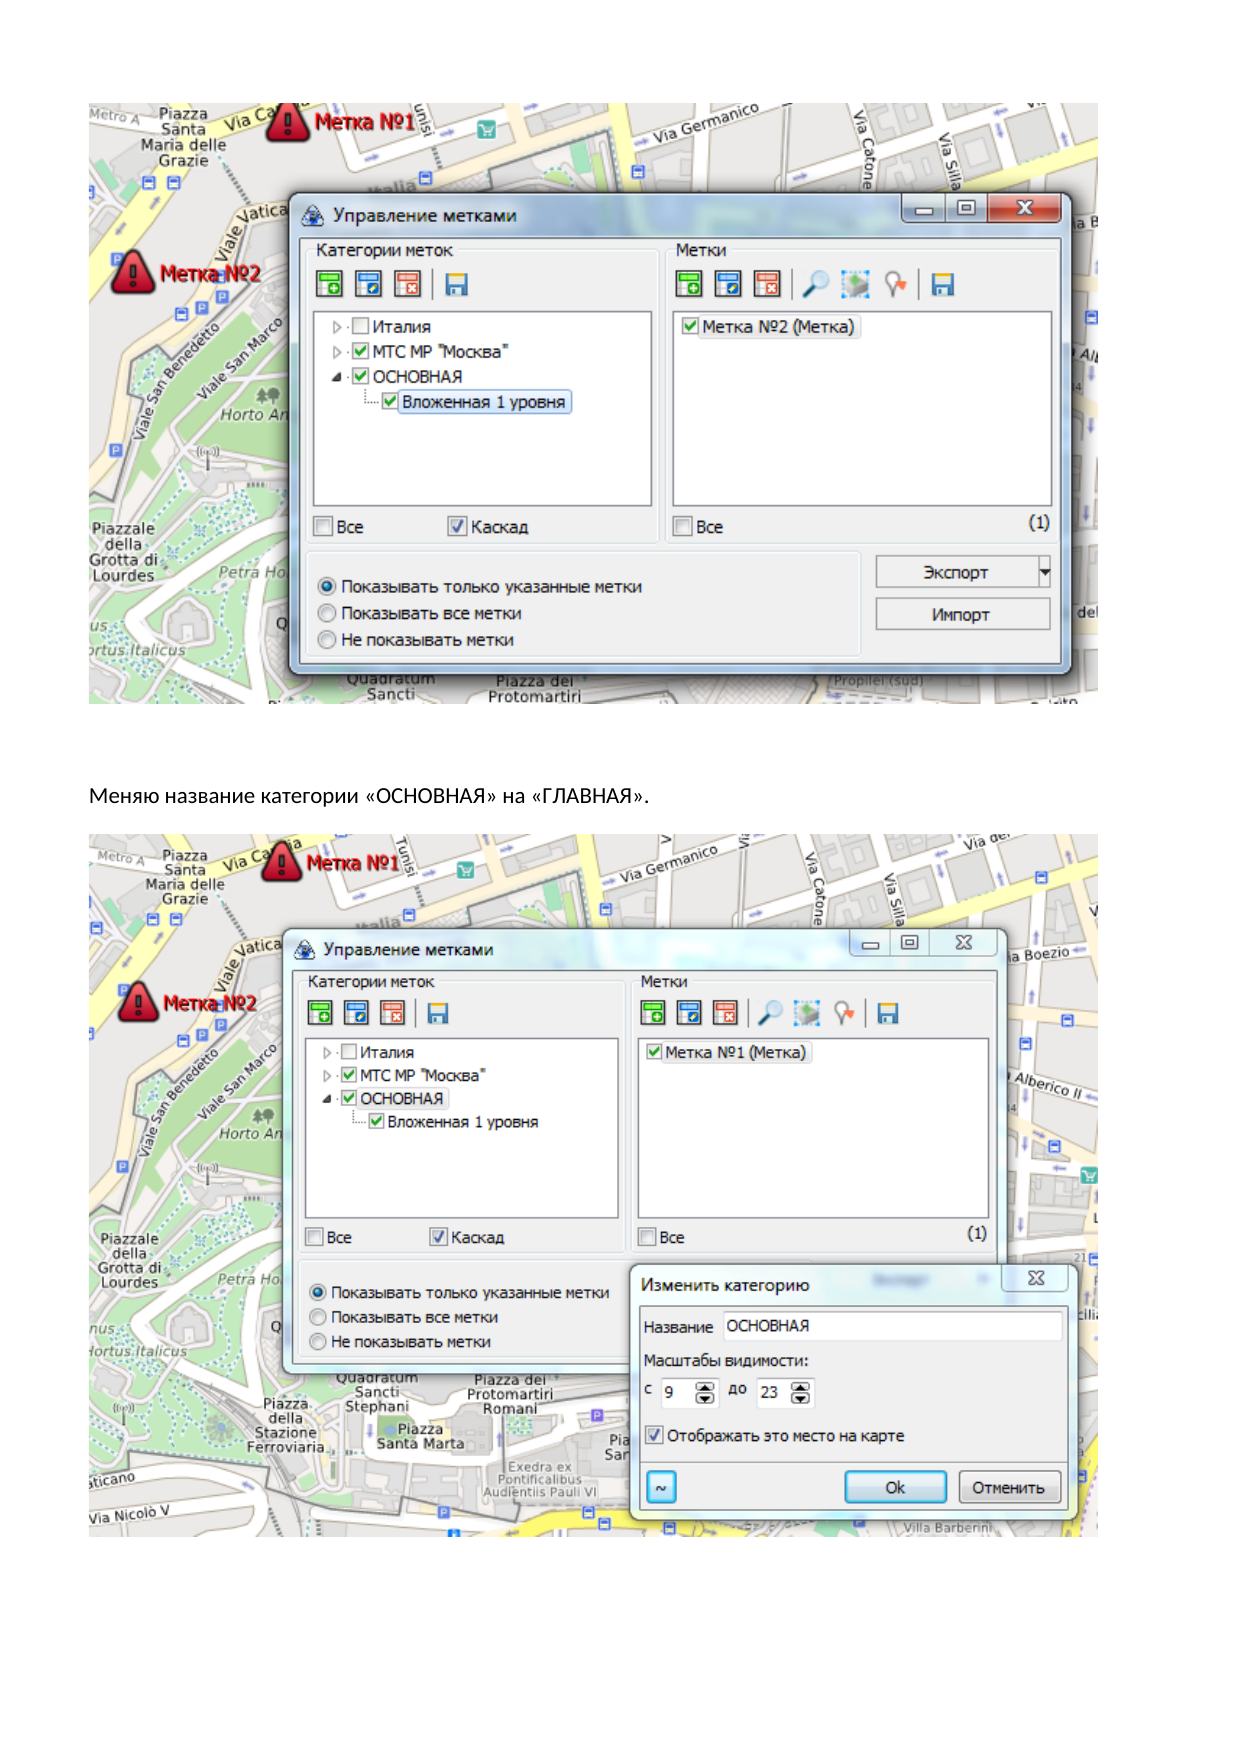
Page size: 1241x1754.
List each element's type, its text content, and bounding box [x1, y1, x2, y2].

picture [88, 103, 1098, 704]
text Меняю название категории «ОСНОВНАЯ» на «ГЛАВНАЯ». [89, 781, 1167, 809]
picture [88, 834, 1098, 1537]
